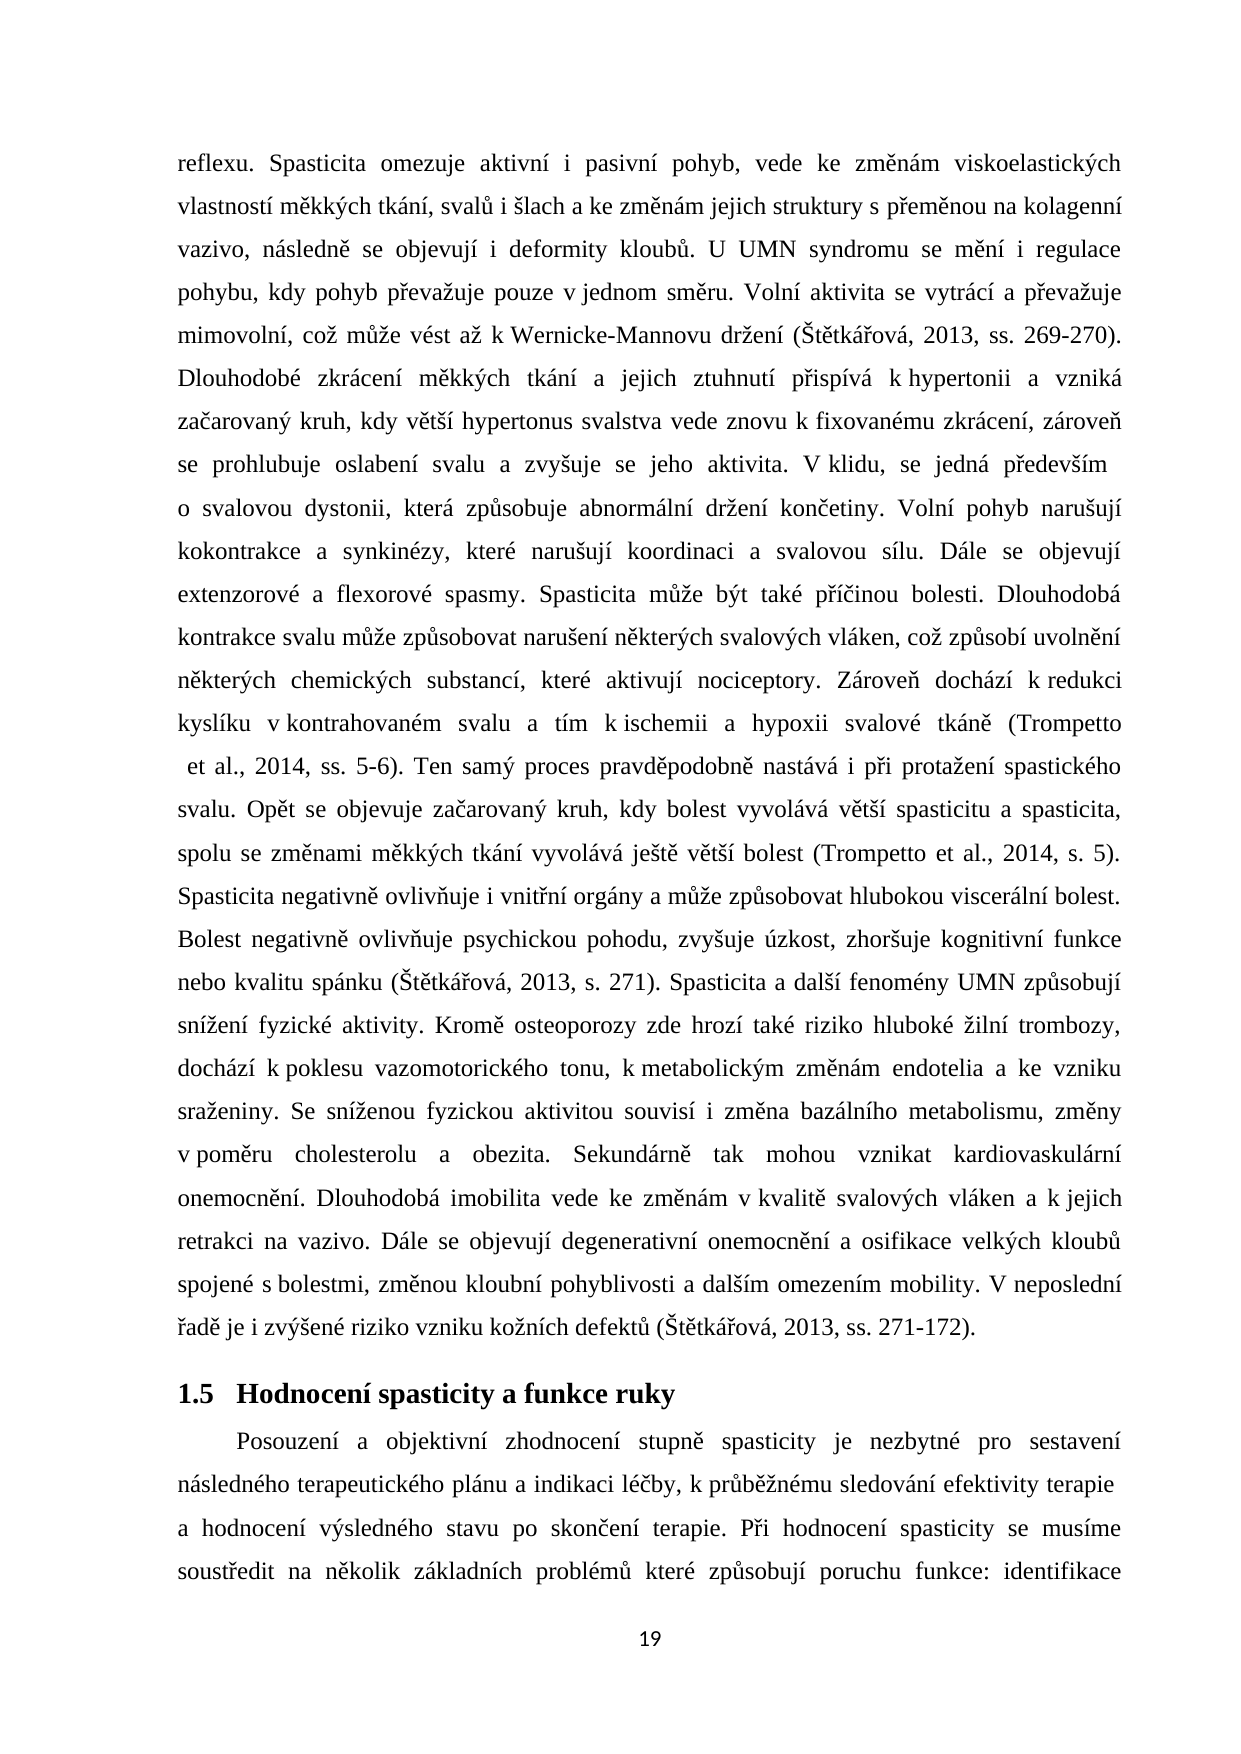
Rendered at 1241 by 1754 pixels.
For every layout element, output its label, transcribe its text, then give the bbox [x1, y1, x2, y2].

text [177, 148, 1122, 1341]
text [177, 1426, 1122, 1584]
subtitle Hodnocení spasticity a funkce ruky [177, 1376, 1122, 1409]
